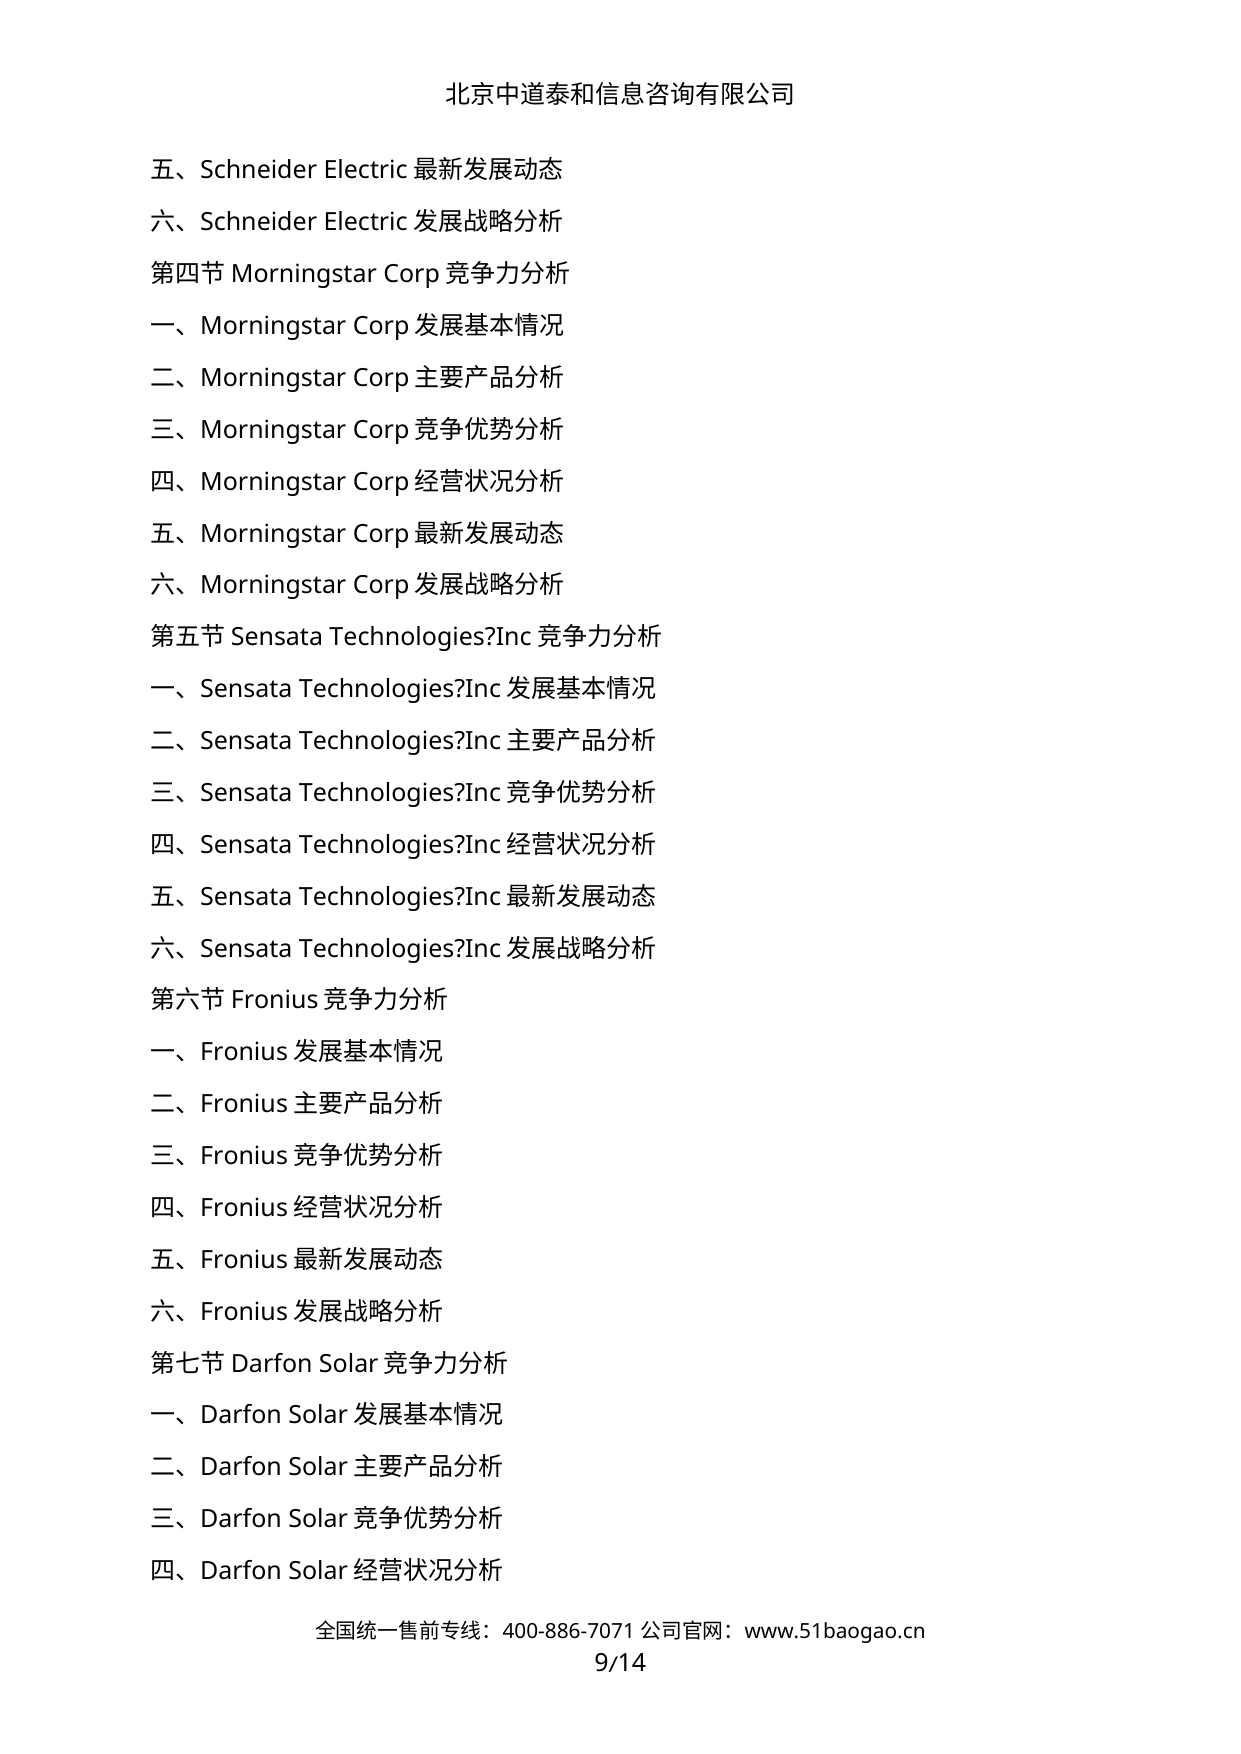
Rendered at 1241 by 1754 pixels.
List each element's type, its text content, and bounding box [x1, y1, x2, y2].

text 五、Fronius最新发展动态 [150, 1239, 1090, 1276]
text 三、Fronius竞争优势分析 [150, 1136, 1090, 1172]
text 一、Morningstar Corp发展基本情况 [150, 306, 1090, 342]
text 三、Sensata Technologies?Inc竞争优势分析 [150, 772, 1090, 809]
text 第七节 Darfon Solar竞争力分析 [150, 1343, 1090, 1379]
text 四、Morningstar Corp经营状况分析 [150, 461, 1090, 497]
text 四、Darfon Solar经营状况分析 [150, 1551, 1090, 1587]
text 第六节 Fronius竞争力分析 [150, 980, 1090, 1016]
text 四、Fronius经营状况分析 [150, 1187, 1090, 1224]
text 二、Morningstar Corp主要产品分析 [150, 357, 1090, 394]
text 五、Morningstar Corp最新发展动态 [150, 513, 1090, 549]
text 四、Sensata Technologies?Inc经营状况分析 [150, 824, 1090, 861]
text 二、Fronius主要产品分析 [150, 1084, 1090, 1120]
text 第五节 Sensata Technologies?Inc竞争力分析 [150, 617, 1090, 653]
text 五、Schneider Electric最新发展动态 [150, 150, 1090, 186]
text 三、Morningstar Corp竞争优势分析 [150, 409, 1090, 446]
text 六、Sensata Technologies?Inc发展战略分析 [150, 928, 1090, 964]
text 一、Fronius发展基本情况 [150, 1032, 1090, 1068]
text 二、Sensata Technologies?Inc主要产品分析 [150, 721, 1090, 757]
text 二、Darfon Solar主要产品分析 [150, 1447, 1090, 1483]
text 六、Morningstar Corp发展战略分析 [150, 565, 1090, 601]
text 一、Darfon Solar发展基本情况 [150, 1395, 1090, 1431]
text 六、Schneider Electric发展战略分析 [150, 202, 1090, 238]
text 三、Darfon Solar竞争优势分析 [150, 1499, 1090, 1535]
text 五、Sensata Technologies?Inc最新发展动态 [150, 876, 1090, 912]
text 一、Sensata Technologies?Inc发展基本情况 [150, 669, 1090, 705]
text 六、Fronius发展战略分析 [150, 1291, 1090, 1327]
text 第四节 Morningstar Corp竞争力分析 [150, 254, 1090, 290]
